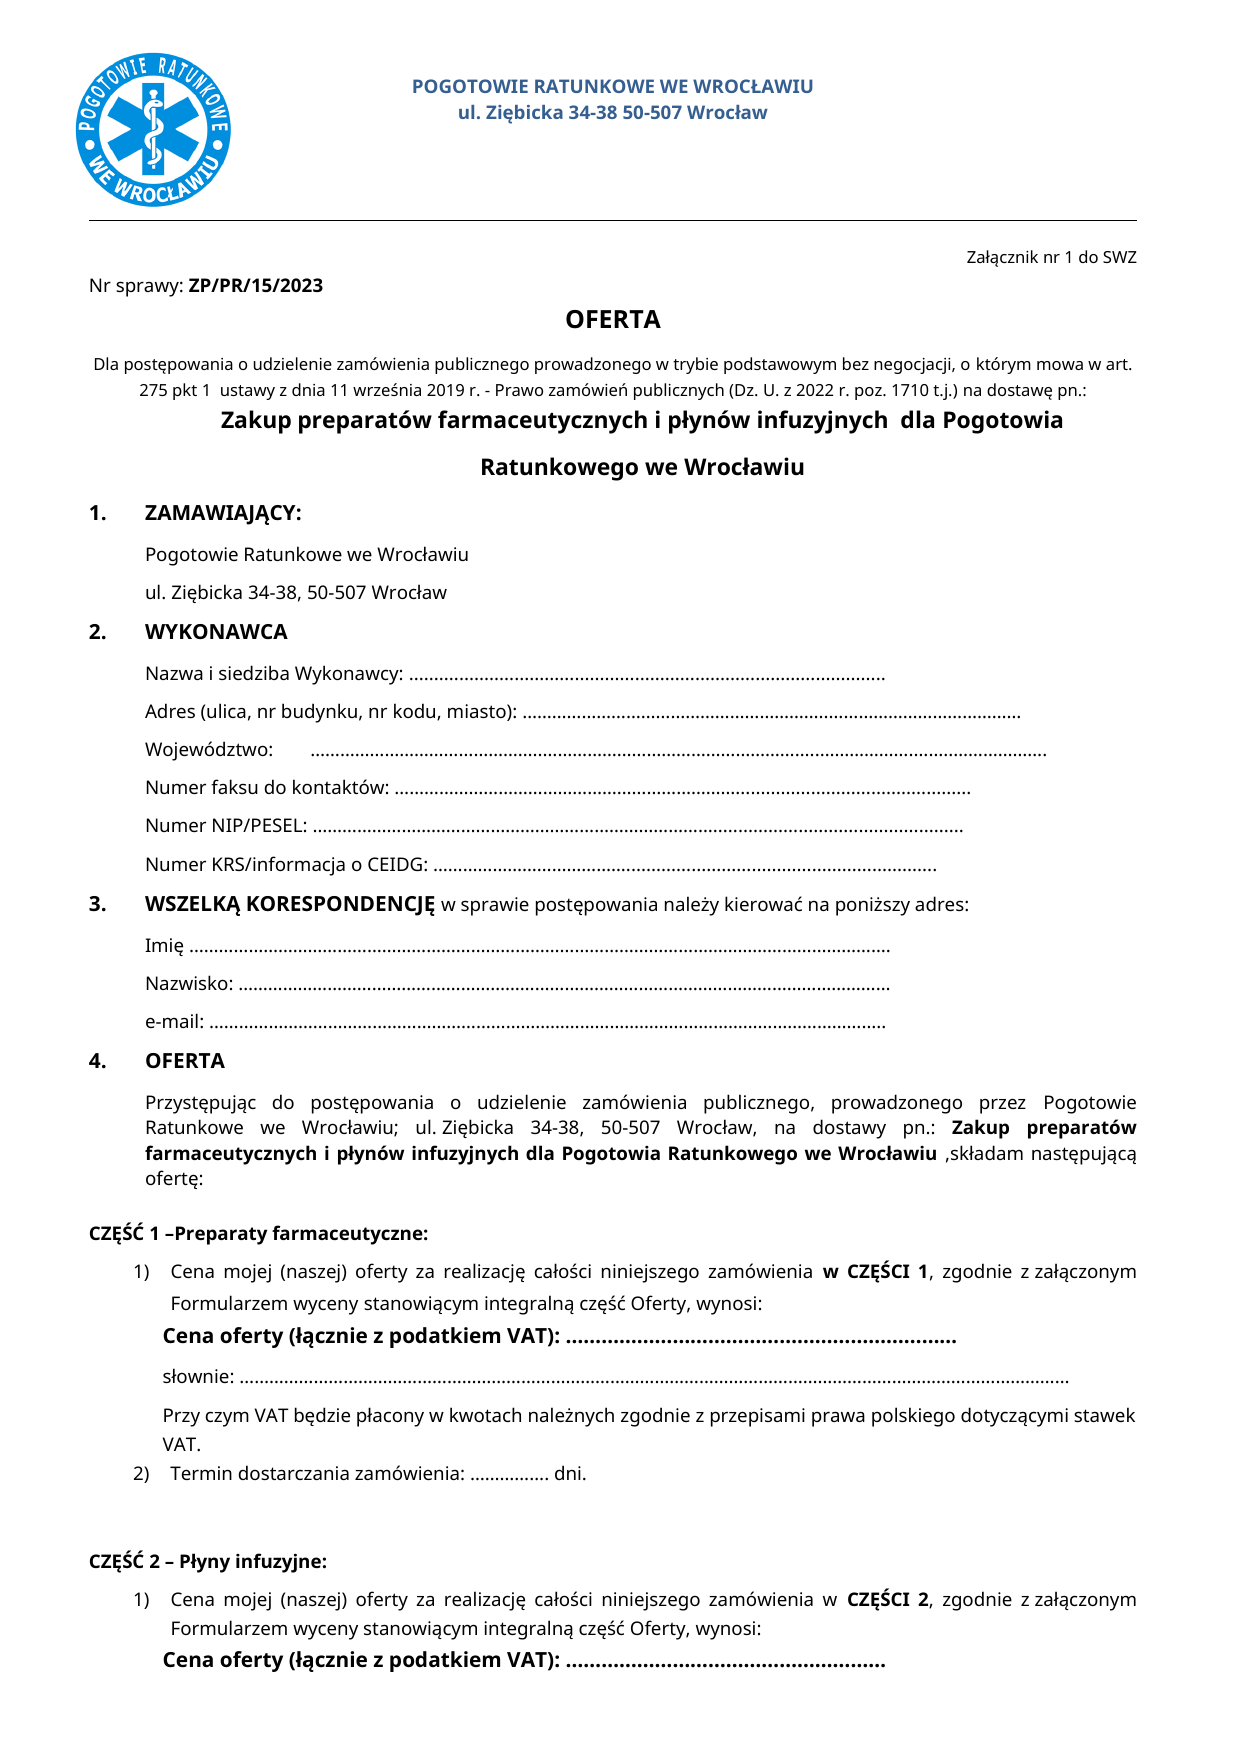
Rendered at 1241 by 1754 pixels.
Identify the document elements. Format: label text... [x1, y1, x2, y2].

text Adres (ulica, nr budynku, nr kodu, miasto): ……………………………………………………..………………………………… [145, 698, 1137, 724]
list WYKONAWCA [89, 617, 1137, 646]
text CZĘŚĆ 1 –Preparaty farmaceutyczne: [89, 1221, 1137, 1246]
list Termin dostarczania zamówienia: ……………. dni. [133, 1460, 1137, 1486]
text Numer NIP/PESEL: ……………………………………………………………………….................................................. [145, 813, 1137, 838]
text Nr sprawy: ZP/PR/15/2023 [89, 272, 1137, 298]
picture [71, 47, 236, 212]
text Imię ……………………………………………………………………………………………………………………………. [145, 932, 1137, 957]
text e-mail: ……………………………………………………………………………………………………………………….. [145, 1008, 1137, 1034]
text OFERTA [89, 301, 1137, 335]
text słownie: …………………………………………………………………………………………………………………………………………………… [162, 1364, 1137, 1389]
text Przystępując do postępowania o udzielenie zamówienia publicznego, prowadzonego przez Pogotowie Ratunkowe we Wrocławiu; ul. Ziębicka 34-38, 50-507 Wrocław, na dostawy pn.: Zakup preparatów farmaceutycznych i płynów infuzyjnych dla Pogotowia Ratunkowego we Wrocławiu ,składam następującą ofertę: [145, 1089, 1137, 1191]
text Województwo: ………………………………………..………………………………………………..……………….……..………………. [145, 736, 1137, 762]
list Zakup preparatów farmaceutycznych i płynów infuzyjnych dla Pogotowia Ratunkowego we Wrocławiu [148, 404, 1137, 483]
text Cena oferty (łącznie z podatkiem VAT): ………………………………………………………… [162, 1321, 1137, 1349]
text Nazwisko: …………………………………………………………………………………………………………………… [145, 970, 1137, 996]
text Przy czym VAT będzie płacony w kwotach należnych zgodnie z przepisami prawa polskiego dotyczącymi stawek VAT. [162, 1402, 1137, 1457]
text Dla postępowania o udzielenie zamówienia publicznego prowadzonego w trybie podstawowym bez negocjacji, o którym mowa w art. 275 pkt 1 ustawy z dnia 11 września 2019 r. - Prawo zamówień publicznych (Dz. U. z 2022 r. poz. 1710 t.j.) na dostawę pn.: [89, 352, 1137, 401]
text Numer faksu do kontaktów: ……………………………………………………………............................................... [145, 774, 1137, 800]
text Nazwa i siedziba Wykonawcy: ............................................................................................... [145, 660, 1137, 685]
list WSZELKĄ KORESPONDENCJĘ w sprawie postępowania należy kierować na poniższy adres: [89, 889, 1137, 918]
list OFERTA [89, 1047, 1137, 1075]
list Cena mojej (naszej) oferty za realizację całości niniejszego zamówienia w CZĘŚCI 2, zgodnie z załączonym Formularzem wyceny stanowiącym integralną część Oferty, wynosi: [133, 1586, 1137, 1641]
text Załącznik nr 1 do SWZ [89, 246, 1137, 269]
text Numer KRS/informacja o CEIDG: ………………………………….............................................................. [145, 851, 1137, 877]
text ul. Ziębicka 34-38, 50-507 Wrocław [145, 579, 1137, 604]
text Pogotowie Ratunkowe we Wrocławiu [145, 541, 1137, 566]
text Cena oferty (łącznie z podatkiem VAT): ……………………………………………… [162, 1645, 1137, 1673]
list ZAMAWIAJĄCY: [89, 498, 1137, 527]
text CZĘŚĆ 2 – Płyny infuzyjne: [89, 1548, 1137, 1574]
list Cena mojej (naszej) oferty za realizację całości niniejszego zamówienia w CZĘŚCI 1, zgodnie z załączonym Formularzem wyceny stanowiącym integralną część Oferty, wynosi: [133, 1259, 1137, 1317]
